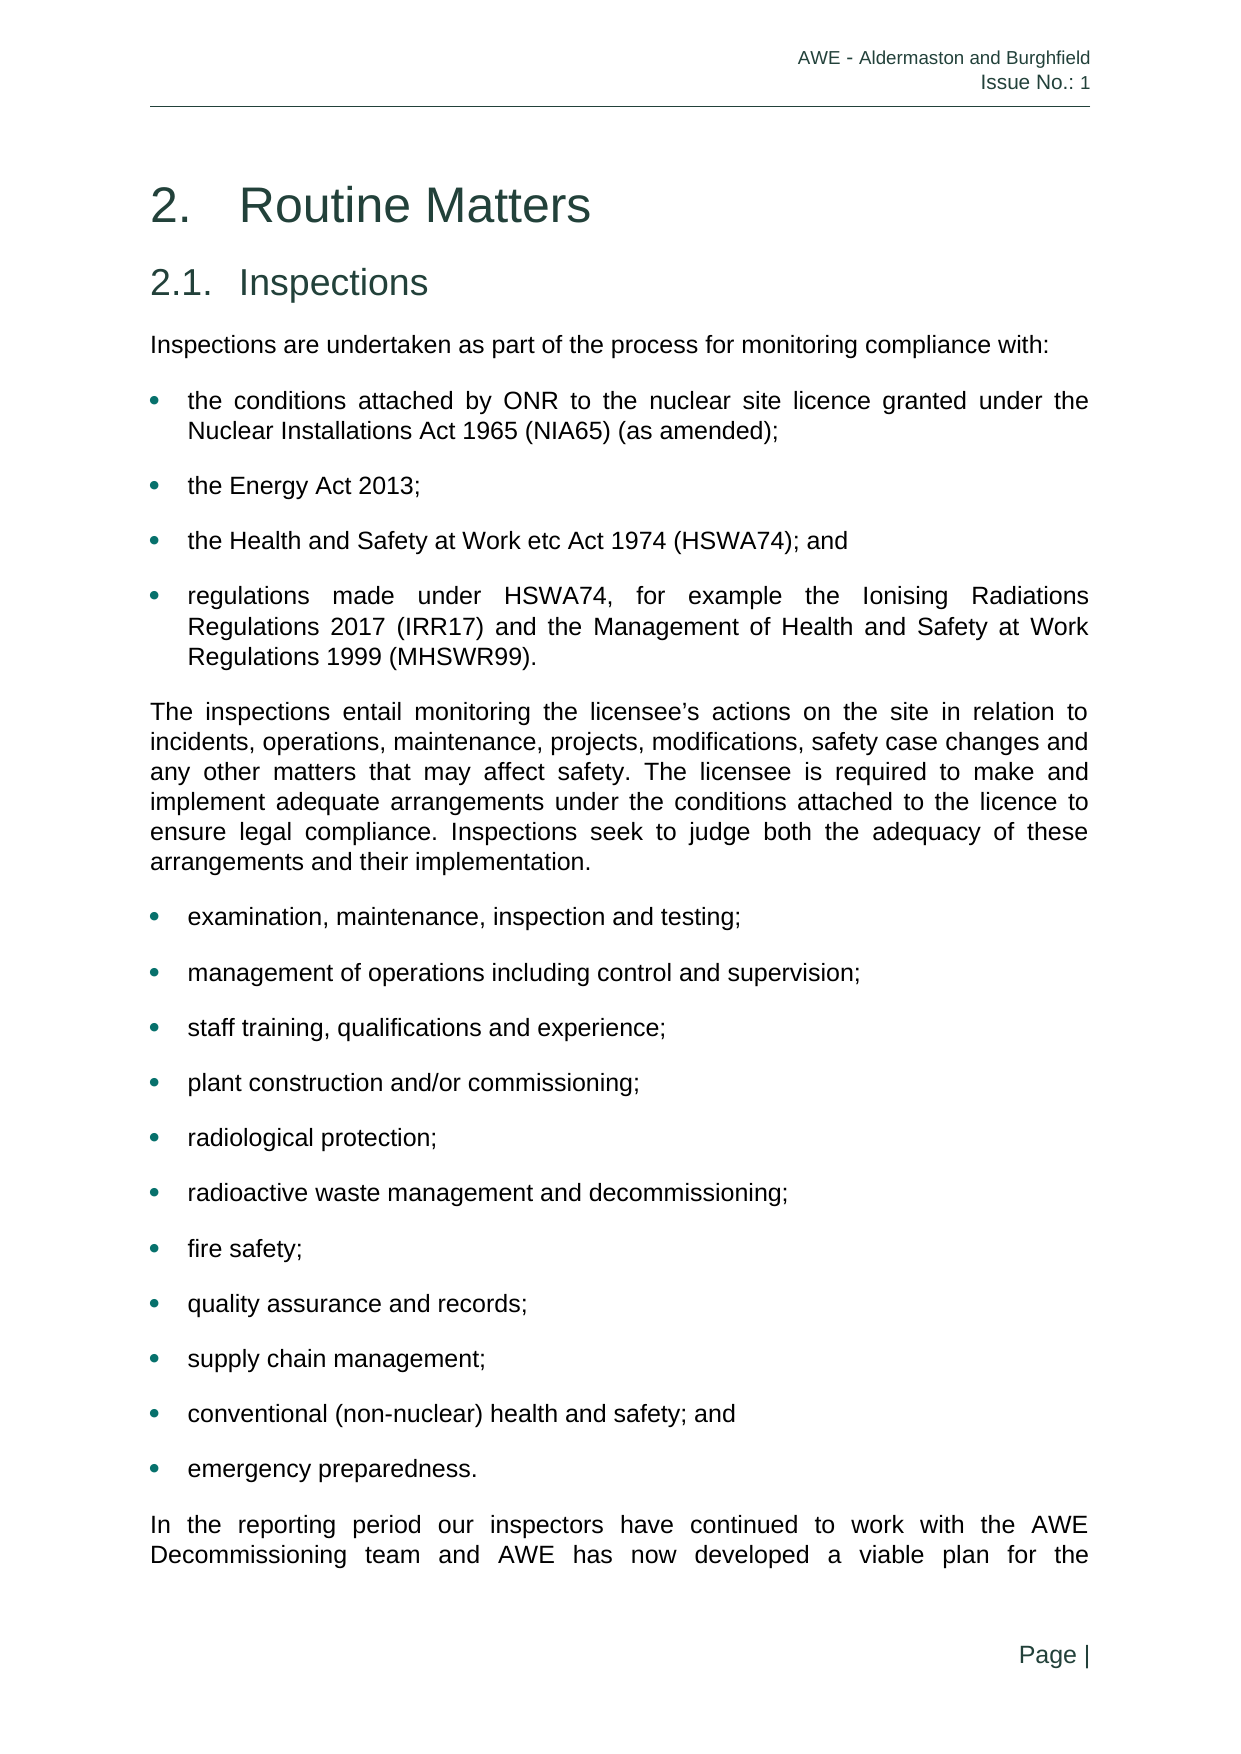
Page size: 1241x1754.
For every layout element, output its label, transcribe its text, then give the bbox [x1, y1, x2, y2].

list conventional (non-nuclear) health and safety; and [150, 1399, 1090, 1428]
list plant construction and/or commissioning; [150, 1068, 1090, 1097]
subtitle Inspections [150, 260, 1090, 303]
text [150, 1510, 1090, 1568]
list the conditions attached by ONR to the nuclear site licence granted under the Nuclear Installations Act 1965 (NIA65) (as amended); [150, 386, 1090, 444]
list the Energy Act 2013; [150, 471, 1090, 500]
subtitle Routine Matters [150, 175, 1090, 232]
list staff training, qualifications and experience; [150, 1013, 1090, 1042]
list radioactive waste management and decommissioning; [150, 1178, 1090, 1207]
list emergency preparedness. [150, 1454, 1090, 1483]
list management of operations including control and supervision; [150, 958, 1090, 986]
list quality assurance and records; [150, 1289, 1090, 1318]
list the Health and Safety at Work etc Act 1974 (HSWA74); and [150, 526, 1090, 555]
text Inspections are undertaken as part of the process for monitoring compliance with: [150, 331, 1090, 359]
list radiological protection; [150, 1123, 1090, 1152]
list fire safety; [150, 1234, 1090, 1262]
list regulations made under HSWA74, for example the Ionising Radiations Regulations 2017 (IRR17) and the Management of Health and Safety at Work Regulations 1999 (MHSWR99). [150, 581, 1090, 670]
list examination, maintenance, inspection and testing; [150, 902, 1090, 931]
list supply chain management; [150, 1344, 1090, 1373]
text The inspections entail monitoring the licensee’s actions on the site in relation to incidents, operations, maintenance, projects, modifications, safety case changes and any other matters that may affect safety. The licensee is required to make and implement adequate arrangements under the conditions attached to the licence to ensure legal compliance. Inspections seek to judge both the adequacy of these arrangements and their implementation. [150, 697, 1090, 876]
